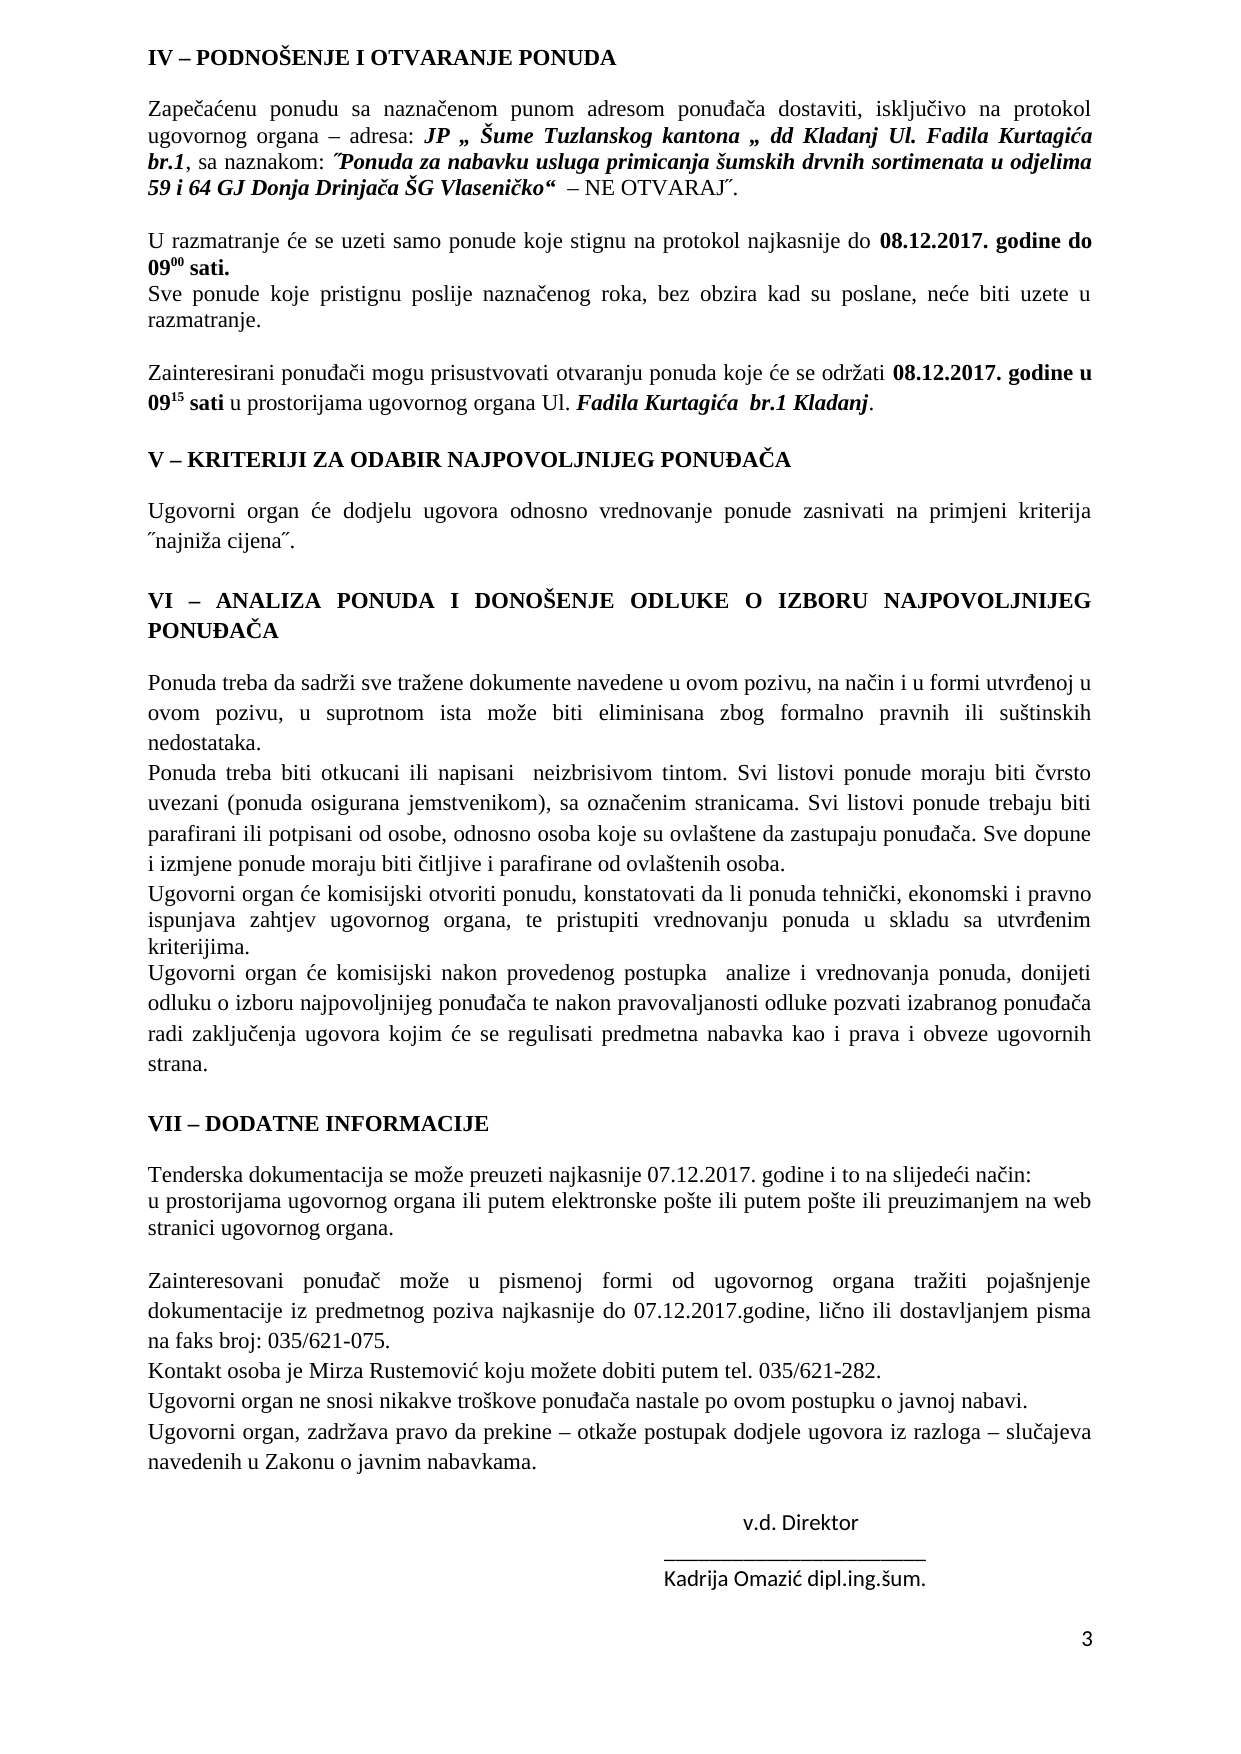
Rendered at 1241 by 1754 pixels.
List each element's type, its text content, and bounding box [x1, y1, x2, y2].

text Tenderska dokumentacija se može preuzeti najkasnije 07.12.2017. godine i to na slijedeći način: [148, 1161, 1092, 1188]
text Ponuda treba da sadrži sve tražene dokumente navedene u ovom pozivu, na način i u formi utvrđenoj u ovom pozivu, u suprotnom ista može biti eliminisana zbog formalno pravnih ili suštinskih nedostataka. [148, 669, 1092, 755]
text Kadrija Omazić dipl.ing.šum. [590, 1564, 1092, 1592]
text Zainteresirani ponuđači mogu prisustvovati otvaranju ponuda koje će se održati 08.12.2017. godine u 0915 sati u prostorijama ugovornog organa Ul. Fadila Kurtagića br.1 Kladanj. [148, 359, 1092, 416]
text Sve ponude koje pristignu poslije naznačenog roka, bez obzira kad su poslane, neće biti uzete u razmatranje. [148, 280, 1092, 333]
text _______________________ [664, 1536, 1092, 1564]
text V – KRITERIJI ZA ODABIR NAJPOVOLJNIJEG PONUĐAČA [148, 446, 1092, 472]
text Ugovorni organ će komisijski nakon provedenog postupka analize i vrednovanja ponuda, donijeti odluku o izboru najpovoljnijeg ponuđača te nakon pravovaljanosti odluke pozvati izabranog ponuđača radi zaključenja ugovora kojim će se regulisati predmetna nabavka kao i prava i obveze ugovornih strana. [148, 959, 1092, 1076]
text U razmatranje će se uzeti samo ponude koje stignu na protokol najkasnije do 08.12.2017. godine do 0900 sati. [148, 227, 1092, 280]
text v.d. Direktor [664, 1508, 1092, 1536]
text Zapečaćenu ponudu sa naznačenom punom adresom ponuđača dostaviti, isključivo na protokol ugovornog organa – adresa: JP „ Šume Tuzlanskog kantona „ dd Kladanj Ul. Fadila Kurtagića br.1, sa naznakom: ˝Ponuda za nabavku usluga primicanja šumskih drvnih sortimenata u odjelima 59 i 64 GJ Donja Drinjača ŠG Vlaseničko“ – NE OTVARAJ˝. [148, 95, 1092, 201]
text Ugovorni organ, zadržava pravo da prekine – otkaže postupak dodjele ugovora iz razloga – slučajeva navedenih u Zakonu o javnim nabavkama. [148, 1418, 1092, 1474]
text IV – PODNOŠENJE I OTVARANJE PONUDA [148, 44, 1092, 71]
text Kontakt osoba je Mirza Rustemović koju možete dobiti putem tel. 035/621-282. [148, 1357, 1092, 1384]
text VII – DODATNE INFORMACIJE [148, 1110, 1092, 1137]
text Ugovorni organ ne snosi nikakve troškove ponuđača nastale po ovom postupku o javnoj nabavi. [148, 1387, 1092, 1414]
text Ugovorni organ će dodjelu ugovora odnosno vrednovanje ponude zasnivati na primjeni kriterija ˝najniža cijena˝. [148, 497, 1092, 553]
text Ugovorni organ će komisijski otvoriti ponudu, konstatovati da li ponuda tehnički, ekonomski i pravno ispunjava zahtjev ugovornog organa, te pristupiti vrednovanju ponuda u skladu sa utvrđenim kriterijima. [148, 880, 1092, 959]
text Ponuda treba biti otkucani ili napisani neizbrisivom tintom. Svi listovi ponude moraju biti čvrsto uvezani (ponuda osigurana jemstvenikom), sa označenim stranicama. Svi listovi ponude trebaju biti parafirani ili potpisani od osobe, odnosno osoba koje su ovlaštene da zastupaju ponuđača. Sve dopune i izmjene ponude moraju biti čitljive i parafirane od ovlaštenih osoba. [148, 759, 1092, 876]
text Zainteresovani ponuđač može u pismenoj formi od ugovornog organa tražiti pojašnjenje dokumentacije iz predmetnog poziva najkasnije do 07.12.2017.godine, lično ili dostavljanjem pisma na faks broj: 035/621-075. [148, 1267, 1092, 1353]
text u prostorijama ugovornog organa ili putem elektronske pošte ili putem pošte ili preuzimanjem na web stranici ugovornog organa. [148, 1188, 1092, 1240]
text VI – ANALIZA PONUDA I DONOŠENJE ODLUKE O IZBORU NAJPOVOLJNIJEG PONUĐAČA [148, 587, 1092, 644]
